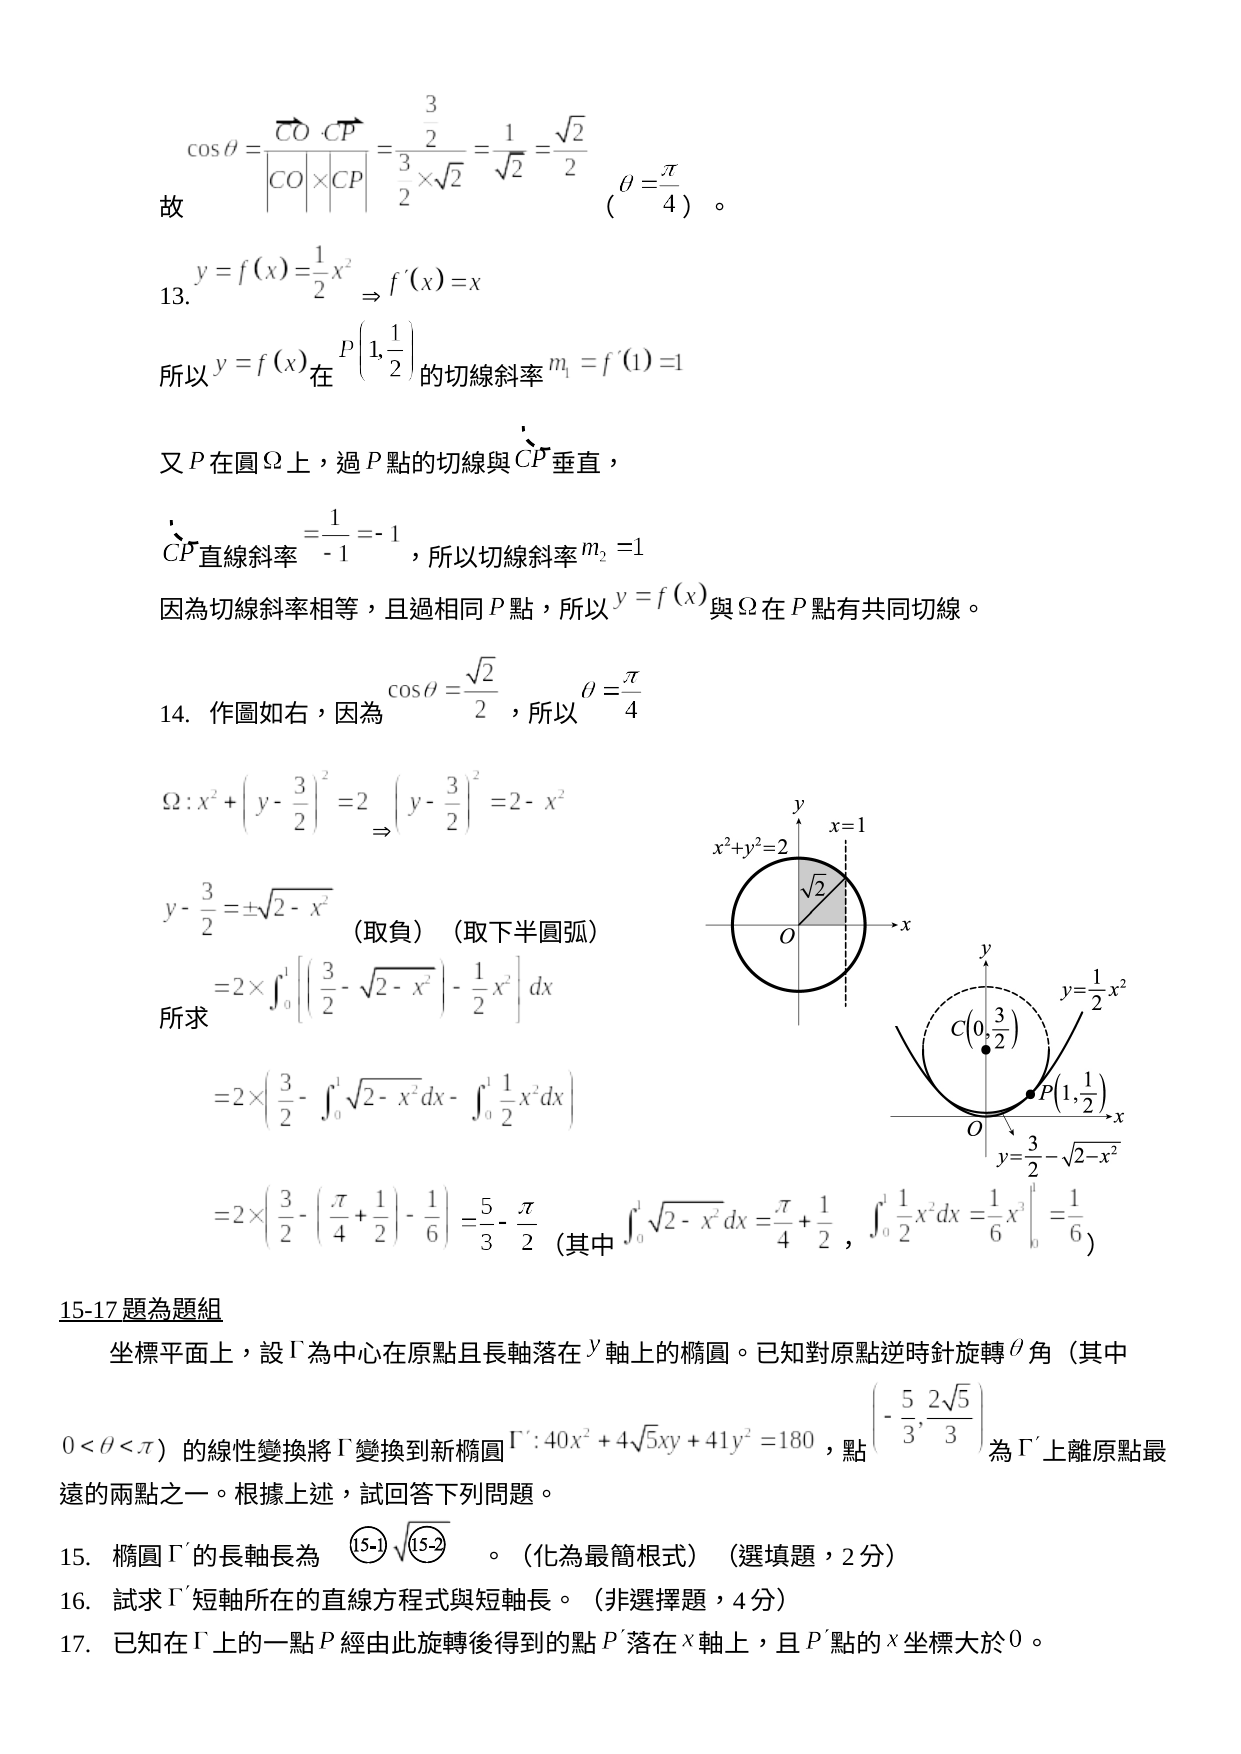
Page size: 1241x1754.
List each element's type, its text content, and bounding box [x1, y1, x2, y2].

text 坐標平面上，設為中心在原點且長軸落在軸上的橢圓。已知對原點逆時針旋轉角（其中）的線性變換將變換到新橢圓，點為上離原點最遠的兩點之一。根據上述，試回答下列問題。 [59, 1333, 1181, 1511]
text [59, 1624, 1181, 1660]
text 15. 橢圓的長軸長為。（化為最簡根式）（選填題，2分） [59, 1518, 1181, 1573]
picture [705, 800, 1126, 1177]
text 16. 試求短軸所在的直線方程式與短軸長。（非選擇題，4分） [59, 1580, 1181, 1616]
text 15-17題為題組 [59, 1289, 1181, 1326]
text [59, 89, 1181, 1289]
